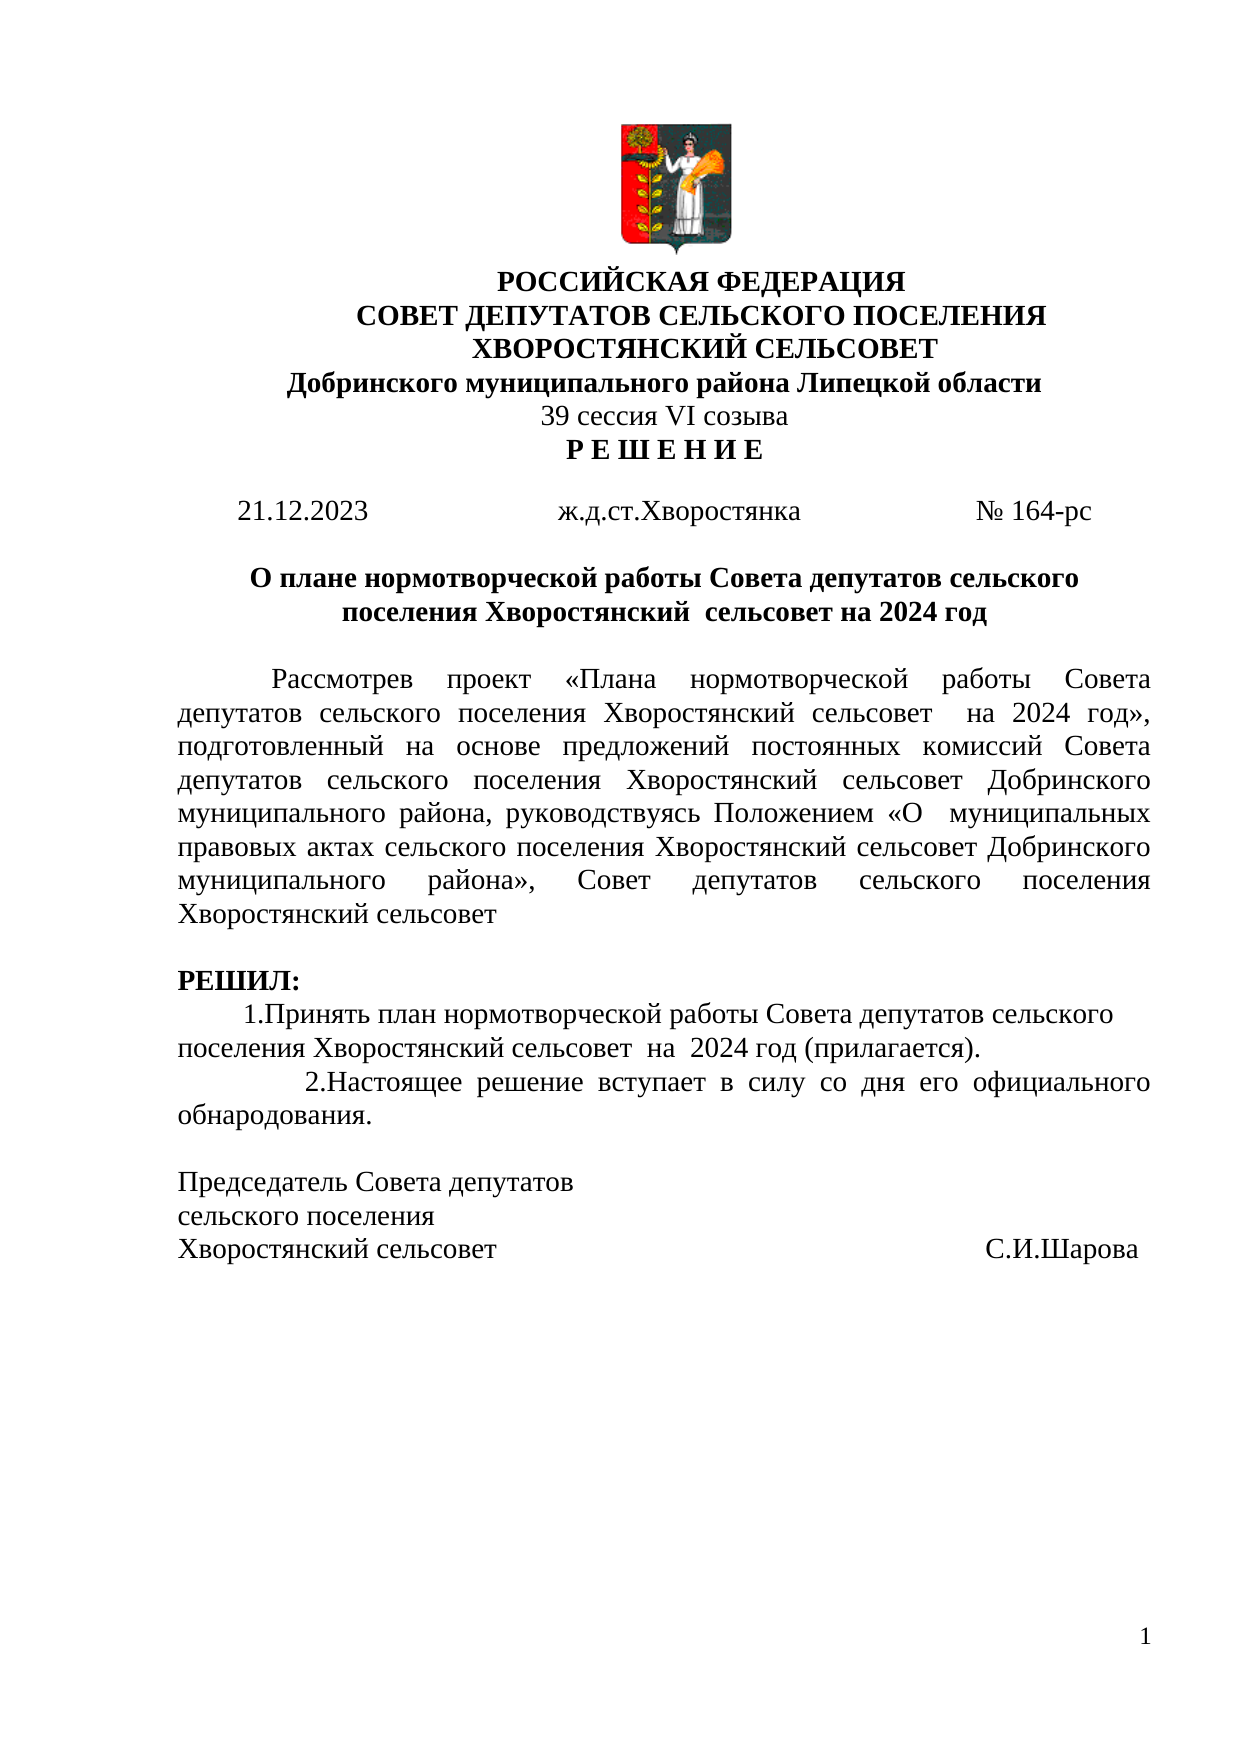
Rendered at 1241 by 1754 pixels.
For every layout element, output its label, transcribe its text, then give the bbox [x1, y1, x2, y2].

subtitle Р Е Ш Е Н И Е [177, 432, 1152, 466]
text Хворостянский сельсовет С.И.Шарова [177, 1231, 1152, 1265]
text сельского поселения [177, 1198, 1152, 1231]
text Председатель Совета депутатов [177, 1164, 1152, 1198]
subtitle СОВЕТ ДЕПУТАТОВ СЕЛЬСКОГО ПОСЕЛЕНИЯ [177, 298, 1152, 331]
text 1.Принять план нормотворческой работы Совета депутатов сельского поселения Хворостянский сельсовет на 2024 год (прилагается). [177, 997, 1152, 1064]
text поселения Хворостянский сельсовет на 2024 год [177, 594, 1152, 628]
text 2.Настоящее решение вступает в силу со дня его официального обнародования. [177, 1064, 1152, 1131]
text Рассмотрев проект «Плана нормотворческой работы Совета депутатов сельского поселения Хворостянский сельсовет на 2024 год», подготовленный на основе предложений постоянных комиссий Совета депутатов сельского поселения Хворостянский сельсовет Добринского муниципального района, руководствуясь Положением «О муниципальных правовых актах сельского поселения Хворостянский сельсовет Добринского муниципального района», Совет депутатов сельского поселения Хворостянский сельсовет [177, 661, 1152, 929]
text 21.12.2023 ж.д.ст.Хворостянка № 164-рс [177, 493, 1152, 527]
subtitle РОССИЙСКАЯ ФЕДЕРАЦИЯ [177, 264, 1152, 298]
text РЕШИЛ: [177, 963, 1152, 997]
subtitle ХВОРОСТЯНСКИЙ СЕЛЬСОВЕТ [177, 331, 1152, 365]
picture [620, 123, 732, 255]
subtitle Добринского муниципального района Липецкой области [177, 365, 1152, 398]
text 39 сессия VI созыва [177, 398, 1152, 432]
text О плане нормотворческой работы Совета депутатов сельского [177, 561, 1152, 594]
